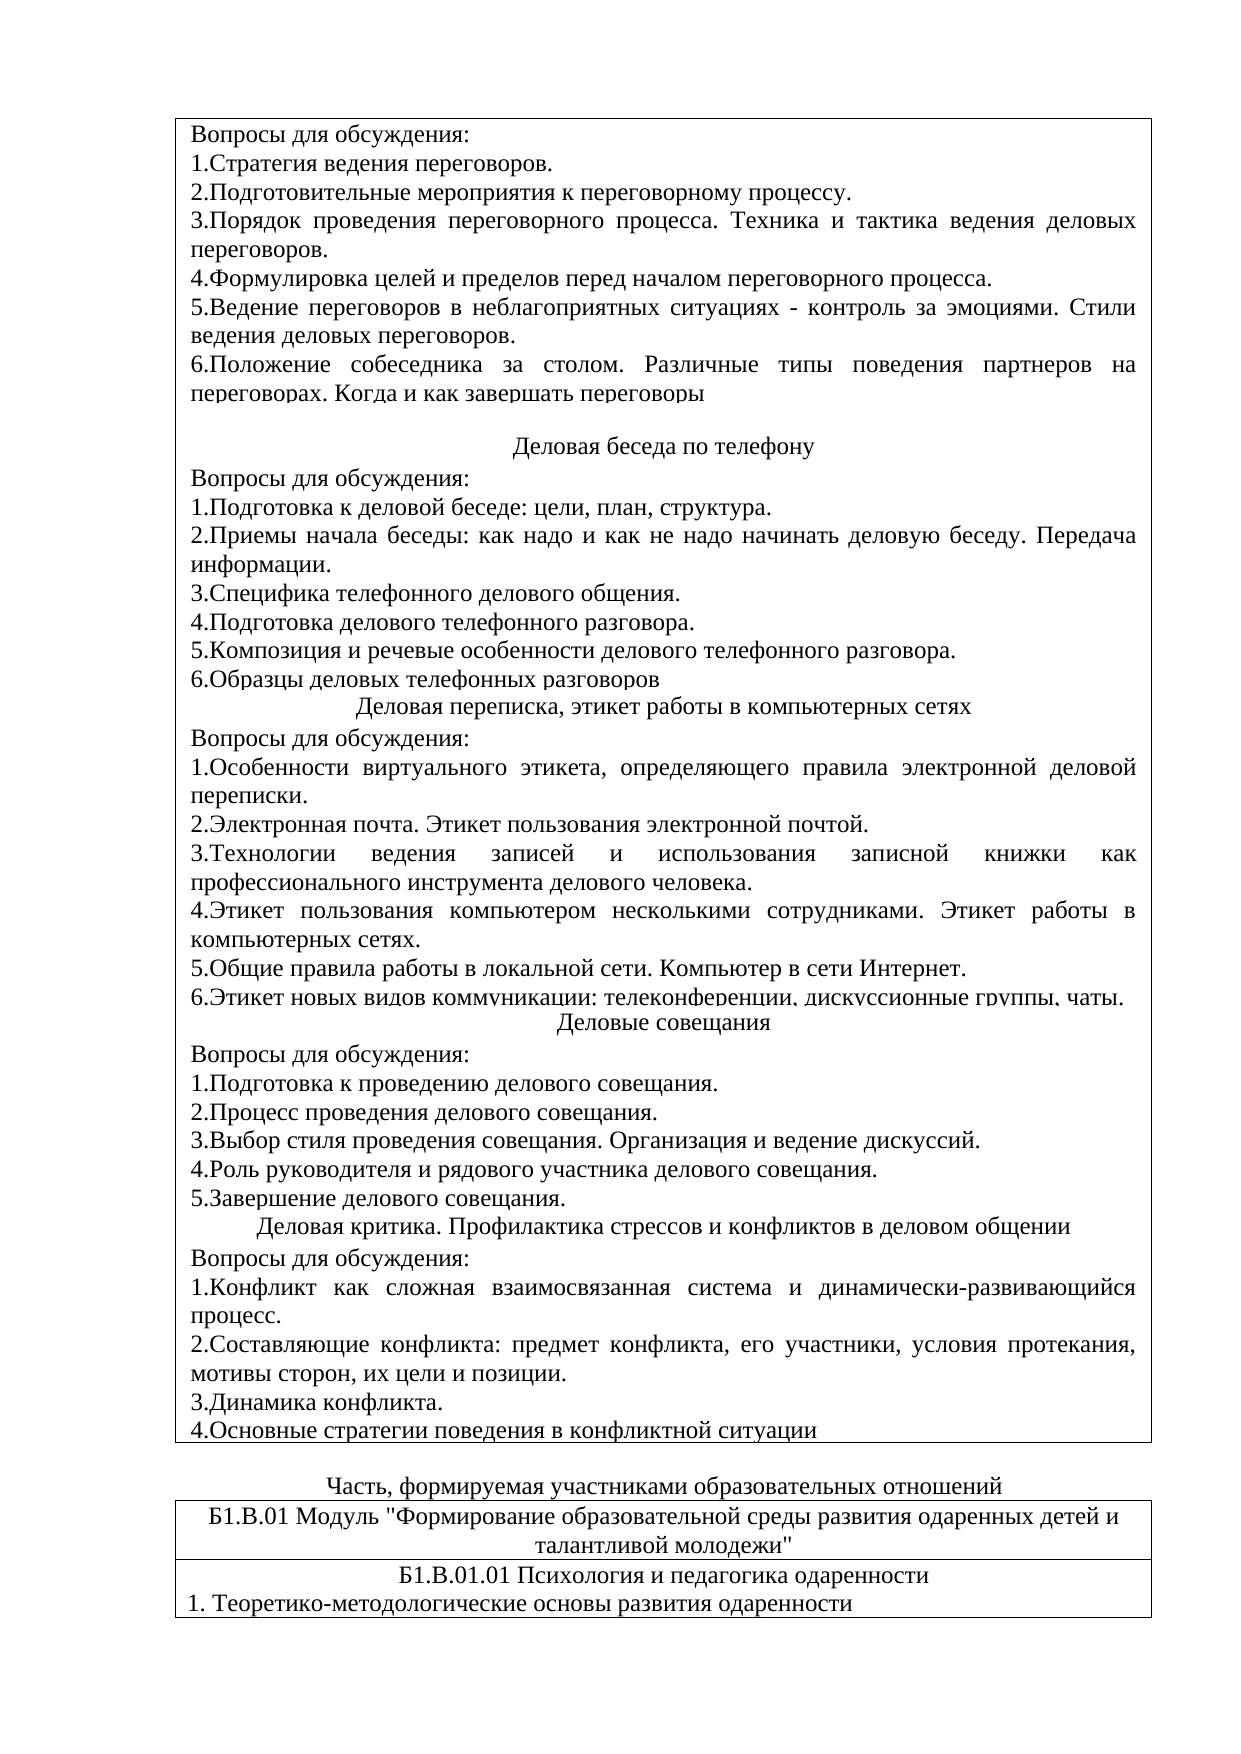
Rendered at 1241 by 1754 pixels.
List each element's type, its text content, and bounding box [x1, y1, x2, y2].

table_header Б1.В.01 Модуль "Формирование образовательной среды развития одаренных детей и талантливой молодежи" [176, 1501, 1151, 1559]
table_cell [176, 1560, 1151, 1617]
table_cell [176, 119, 1151, 1442]
text Часть, формируемая участниками образовательных отношений [177, 1471, 1152, 1500]
